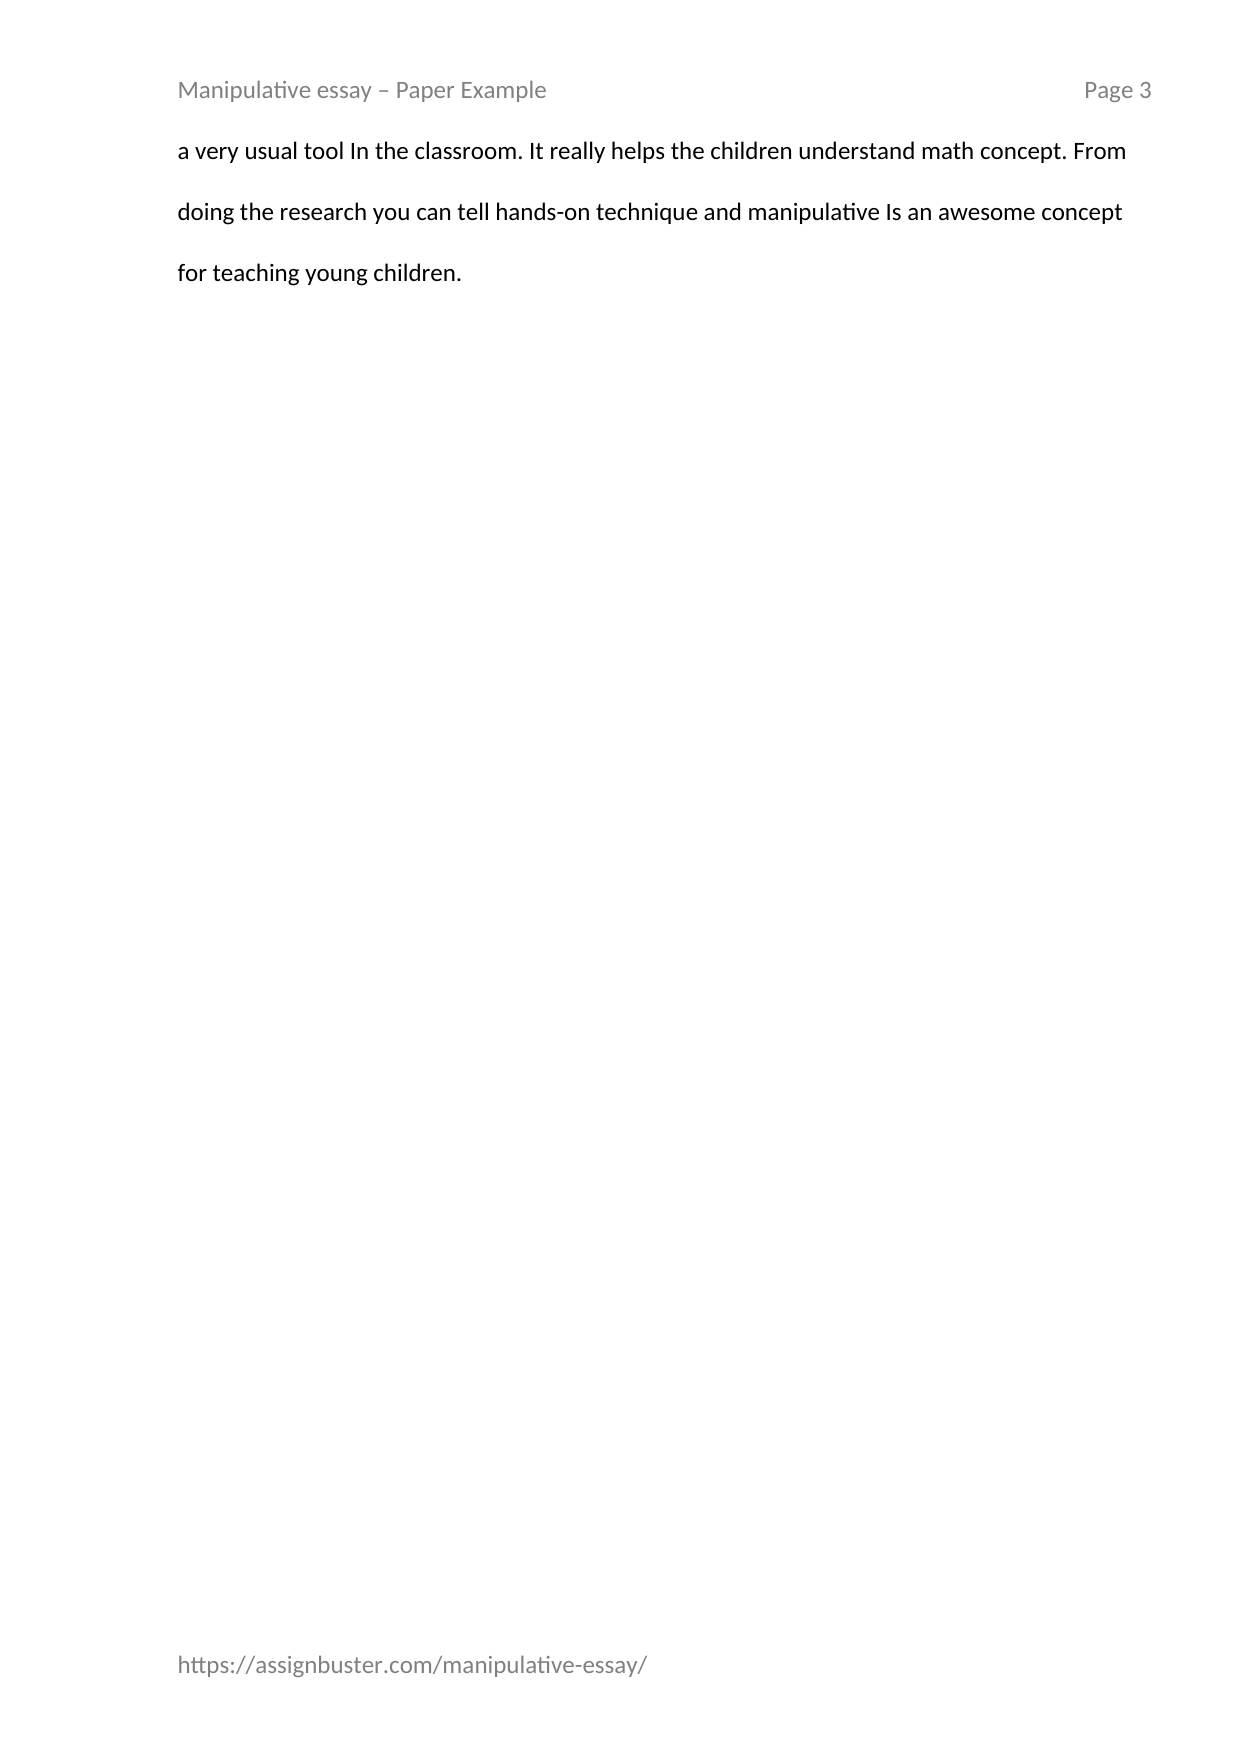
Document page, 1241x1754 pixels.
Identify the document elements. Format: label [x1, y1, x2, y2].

text [177, 135, 1152, 287]
